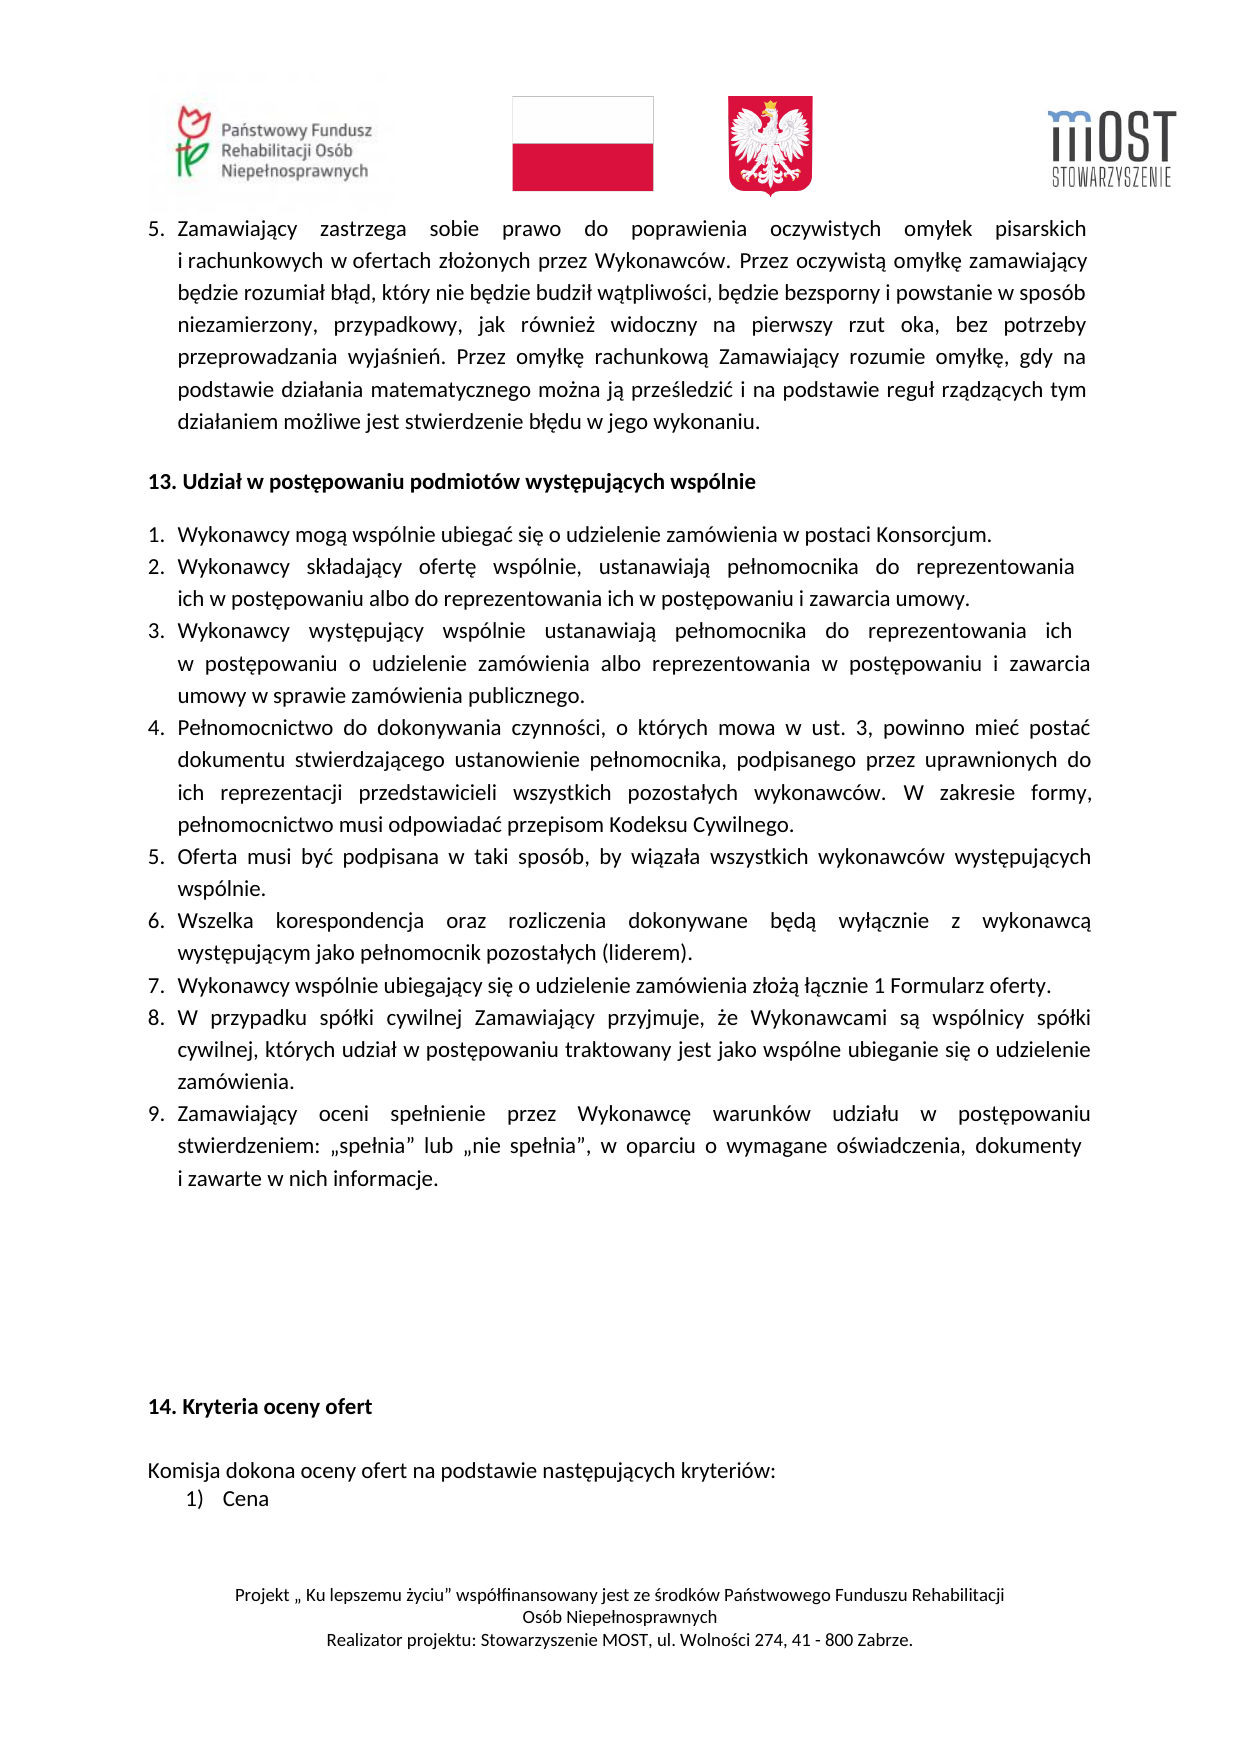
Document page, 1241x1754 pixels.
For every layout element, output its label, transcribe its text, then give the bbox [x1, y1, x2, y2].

list Wykonawcy składający ofertę wspólnie, ustanawiają pełnomocnika do reprezentowania ich w postępowaniu albo do reprezentowania ich w postępowaniu i zawarcia umowy. [148, 552, 1093, 612]
list Oferta musi być podpisana w taki sposób, by wiązała wszystkich wykonawców występujących wspólnie. [148, 842, 1093, 902]
list Kryteria oceny ofert [148, 1392, 1093, 1420]
list Udział w postępowaniu podmiotów występujących wspólnie [148, 467, 1093, 495]
list Zamawiający oceni spełnienie przez Wykonawcę warunków udziału w postępowaniu stwierdzeniem: „spełnia” lub „nie spełnia”, w oparciu o wymagane oświadczenia, dokumenty i zawarte w nich informacje. [148, 1099, 1093, 1192]
list Wykonawcy mogą wspólnie ubiegać się o udzielenie zamówienia w postaci Konsorcjum. [148, 520, 1093, 548]
picture [147, 73, 398, 214]
text Komisja dokona oceny ofert na podstawie następujących kryteriów: [148, 1457, 1093, 1484]
list Pełnomocnictwo do dokonywania czynności, o których mowa w ust. 3, powinno mieć postać dokumentu stwierdzającego ustanowienie pełnomocnika, podpisanego przez uprawnionych do ich reprezentacji przedstawicieli wszystkich pozostałych wykonawców. W zakresie formy, pełnomocnictwo musi odpowiadać przepisom Kodeksu Cywilnego. [148, 713, 1093, 838]
list W przypadku spółki cywilnej Zamawiający przyjmuje, że Wykonawcami są wspólnicy spółki cywilnej, których udział w postępowaniu traktowany jest jako wspólne ubieganie się o udzielenie zamówienia. [148, 1003, 1093, 1095]
picture [997, 60, 1230, 270]
picture [512, 96, 813, 197]
list Wykonawcy występujący wspólnie ustanawiają pełnomocnika do reprezentowania ich w postępowaniu o udzielenie zamówienia albo reprezentowania w postępowaniu i zawarcia umowy w sprawie zamówienia publicznego. [148, 617, 1093, 709]
list Wszelka korespondencja oraz rozliczenia dokonywane będą wyłącznie z wykonawcą występującym jako pełnomocnik pozostałych (liderem). [148, 906, 1093, 967]
list Cena [185, 1484, 1093, 1513]
list Zamawiający zastrzega sobie prawo do poprawienia oczywistych omyłek pisarskich i rachunkowych w ofertach złożonych przez Wykonawców. Przez oczywistą omyłkę zamawiający będzie rozumiał błąd, który nie będzie budził wątpliwości, będzie bezsporny i powstanie w sposób niezamierzony, przypadkowy, jak również widoczny na pierwszy rzut oka, bez potrzeby przeprowadzania wyjaśnień. Przez omyłkę rachunkową Zamawiający rozumie omyłkę, gdy na podstawie działania matematycznego można ją prześledzić i na podstawie reguł rządzących tym działaniem możliwe jest stwierdzenie błędu w jego wykonaniu. [148, 214, 1088, 435]
list Wykonawcy wspólnie ubiegający się o udzielenie zamówienia złożą łącznie 1 Formularz oferty. [148, 971, 1093, 999]
